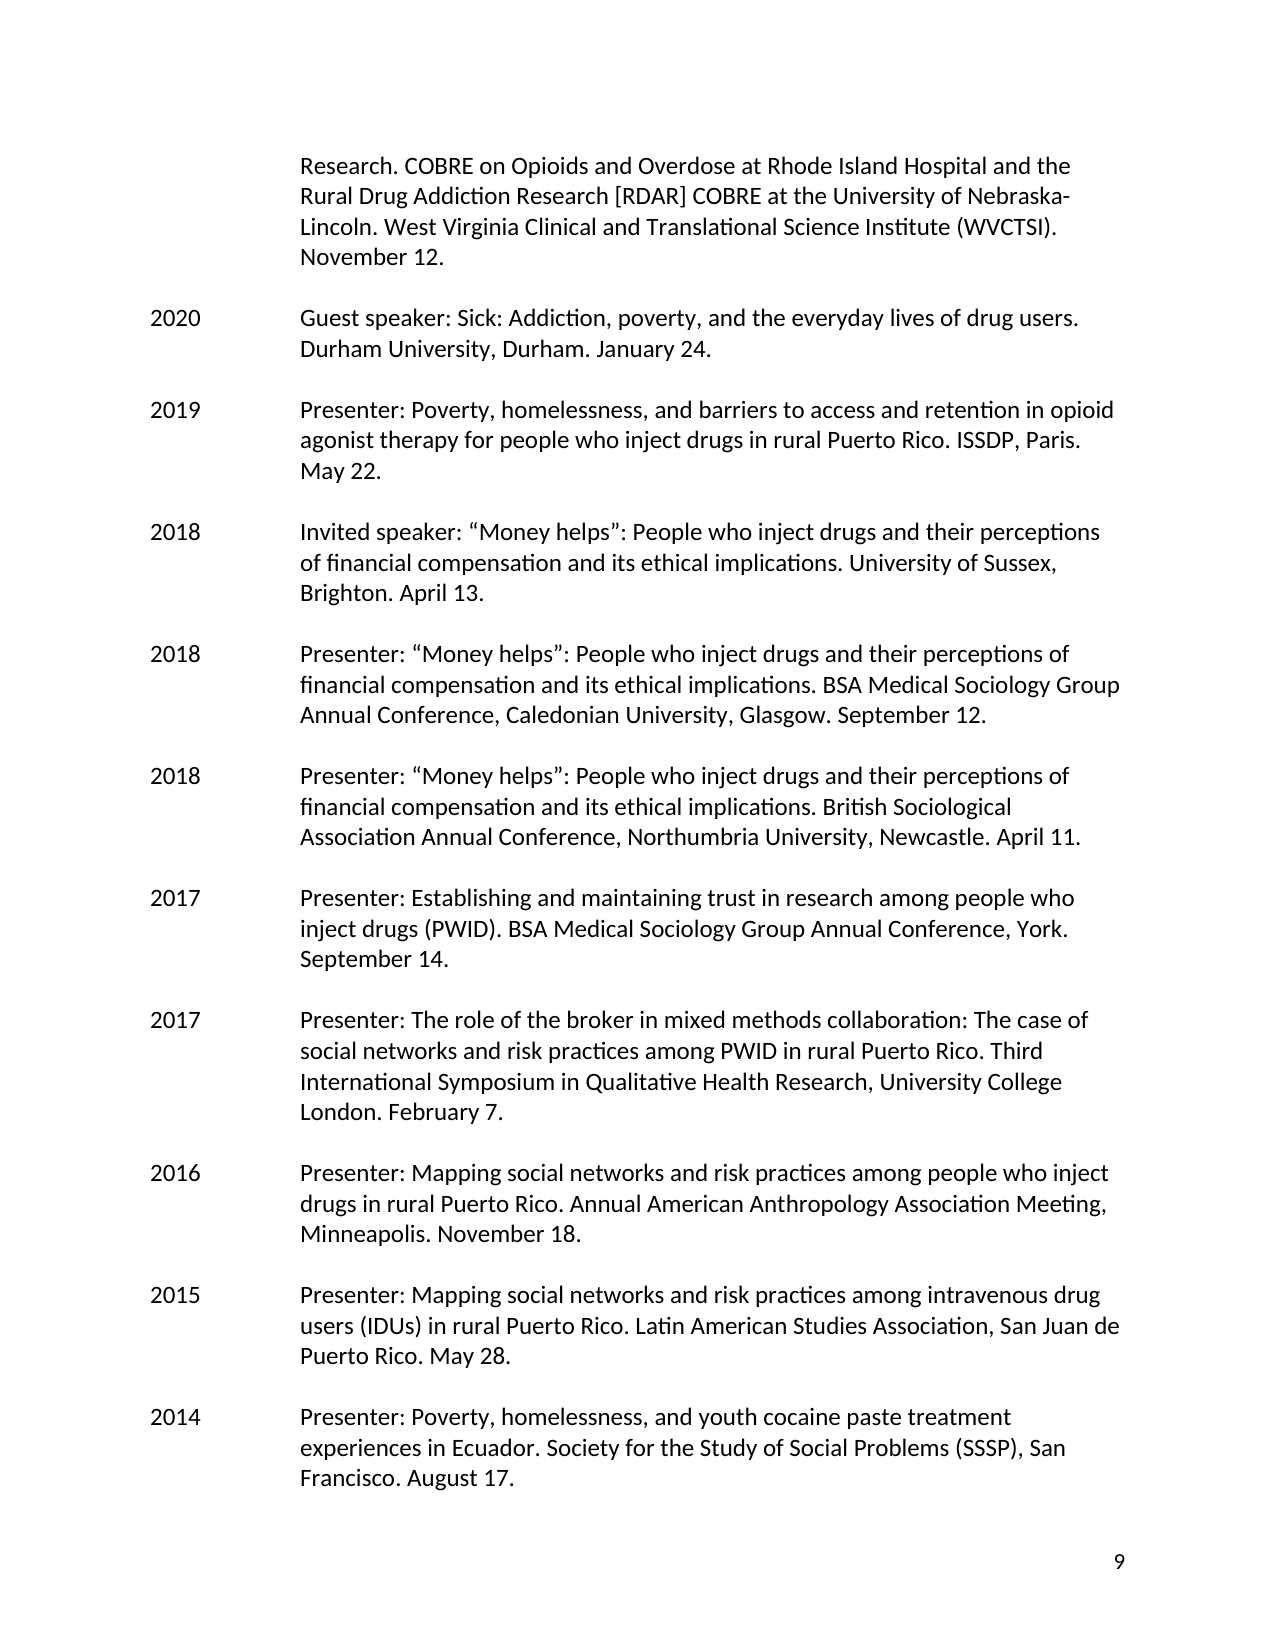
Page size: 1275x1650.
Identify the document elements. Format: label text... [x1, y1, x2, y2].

text 2019 Presenter: Poverty, homelessness, and barriers to access and retention in opioid agonist therapy for people who inject drugs in rural Puerto Rico. ISSDP, Paris. May 22. [150, 394, 1125, 486]
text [150, 150, 1125, 272]
text 2017 Presenter: The role of the broker in mixed methods collaboration: The case of social networks and risk practices among PWID in rural Puerto Rico. Third International Symposium in Qualitative Health Research, University College London. February 7. [150, 1004, 1125, 1127]
text 2015 Presenter: Mapping social networks and risk practices among intravenous drug users (IDUs) in rural Puerto Rico. Latin American Studies Association, San Juan de Puerto Rico. May 28. [150, 1279, 1125, 1371]
text 2017 Presenter: Establishing and maintaining trust in research among people who inject drugs (PWID). BSA Medical Sociology Group Annual Conference, York. September 14. [150, 882, 1125, 974]
text 2016 Presenter: Mapping social networks and risk practices among people who inject drugs in rural Puerto Rico. Annual American Anthropology Association Meeting, Minneapolis. November 18. [150, 1157, 1125, 1249]
text 2018 Presenter: “Money helps”: People who inject drugs and their perceptions of financial compensation and its ethical implications. British Sociological Association Annual Conference, Northumbria University, Newcastle. April 11. [150, 760, 1125, 852]
text 2018 Presenter: “Money helps”: People who inject drugs and their perceptions of financial compensation and its ethical implications. BSA Medical Sociology Group Annual Conference, Caledonian University, Glasgow. September 12. [150, 638, 1125, 730]
text 2018 Invited speaker: “Money helps”: People who inject drugs and their perceptions of financial compensation and its ethical implications. University of Sussex, Brighton. April 13. [150, 516, 1125, 608]
text 2020 Guest speaker: Sick: Addiction, poverty, and the everyday lives of drug users. Durham University, Durham. January 24. [150, 303, 1125, 364]
text 2014 Presenter: Poverty, homelessness, and youth cocaine paste treatment experiences in Ecuador. Society for the Study of Social Problems (SSSP), San Francisco. August 17. [150, 1401, 1125, 1493]
